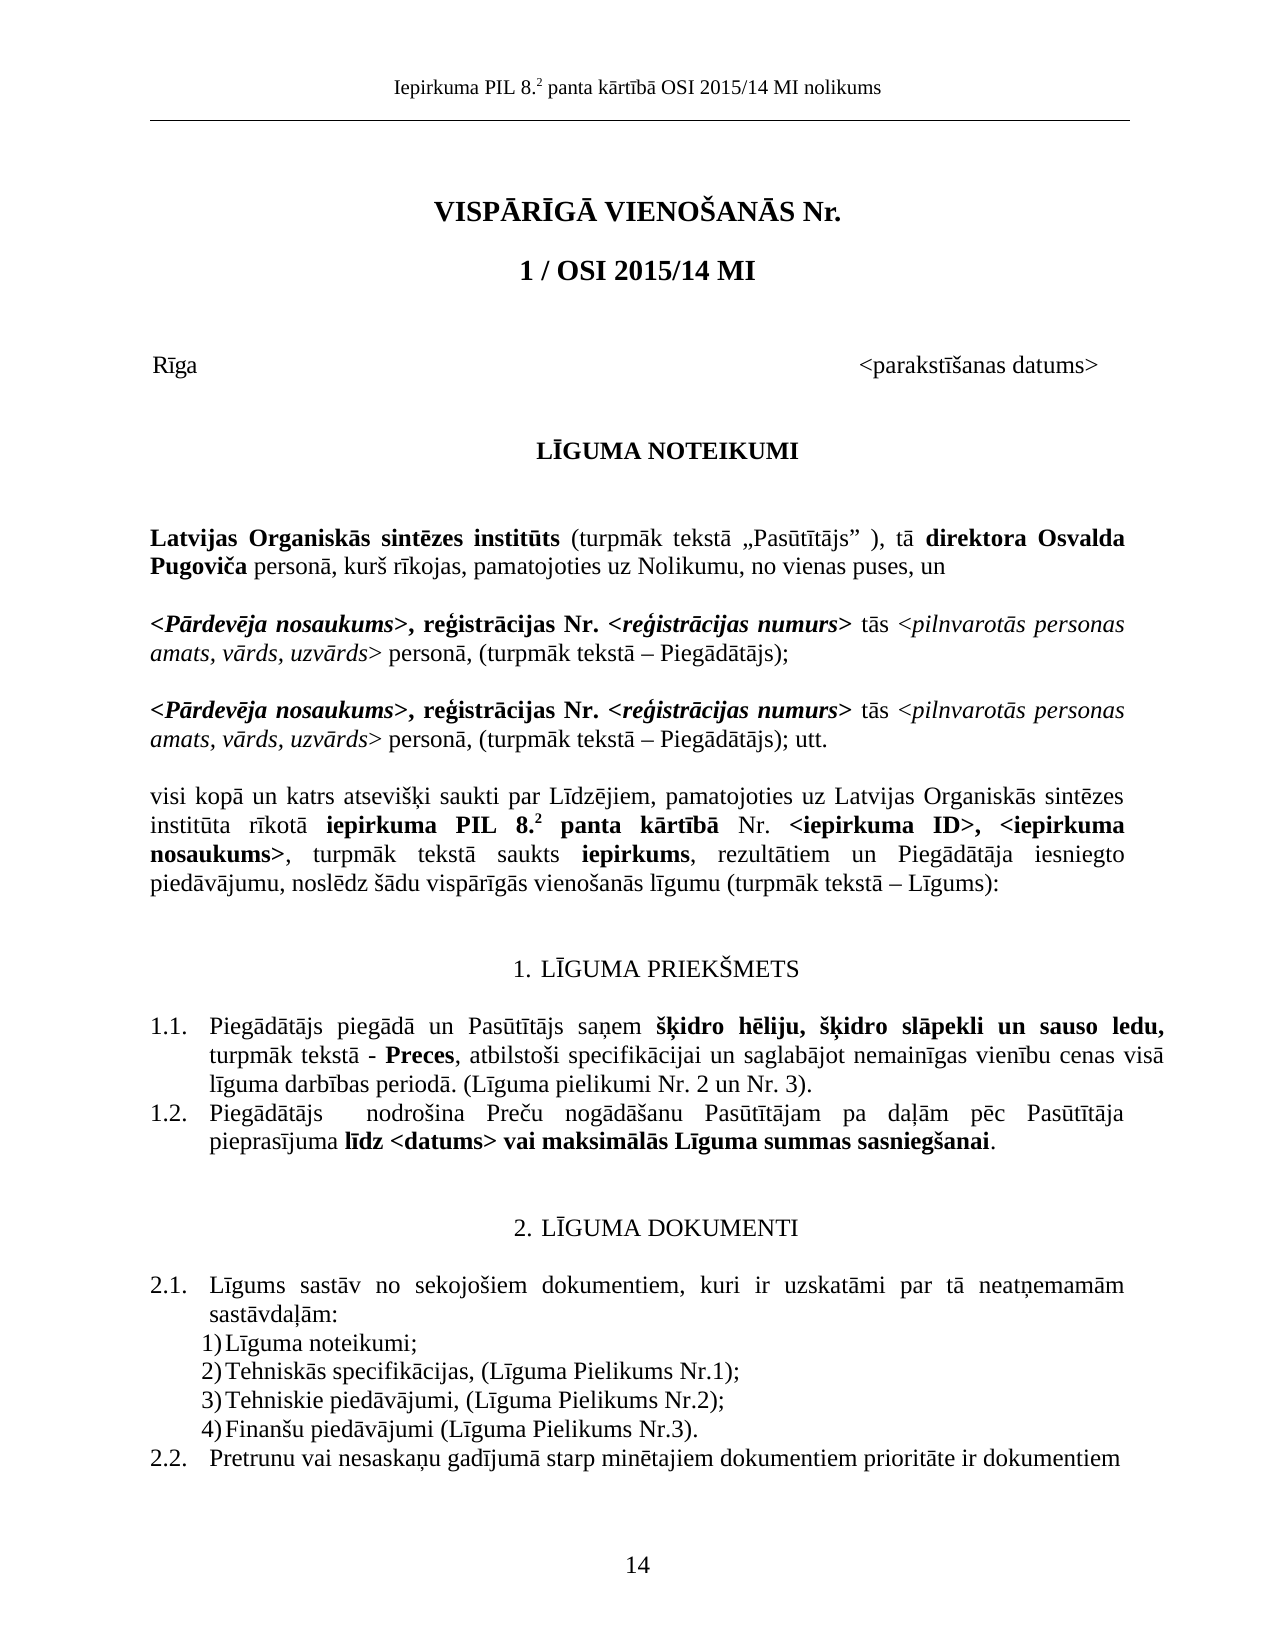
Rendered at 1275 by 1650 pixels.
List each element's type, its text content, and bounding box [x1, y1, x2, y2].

text Vispārīgā vienošanās Nr. [150, 194, 1125, 228]
list Piegādātājs nodrošina Preču nogādāšanu Pasūtītājam pa daļām pēc Pasūtītāja pieprasījuma līdz <datums> vai maksimālās Līguma summas sasniegšanai. [150, 1098, 1125, 1155]
list Tehniskās specifikācijas, (Līguma Pielikums Nr.1); [201, 1356, 1125, 1385]
list noteikumi; [201, 1328, 1125, 1356]
text <Pārdevēja nosaukums>, reģistrācijas Nr. <reģistrācijas numurs> tās <pilnvarotās personas amats, vārds, uzvārds> personā, (turpmāk tekstā – Piegādātājs); [150, 609, 1125, 666]
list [150, 1443, 1125, 1471]
text Rīga <parakstīšanas datums> [152, 350, 1125, 379]
list Līgums sastāv no sekojošiem dokumentiem, kuri ir uzskatāmi par tā neatņemamām sastāvdaļām: [150, 1270, 1125, 1328]
list Piegādātājs piegādā un Pasūtītājs saņem šķidro hēliju, šķidro slāpekli un sauso ledu, turpmāk tekstā - Preces, atbilstoši specifikācijai un saglabājot nemainīgas vienību cenas visā līguma darbības periodā. (Līguma pielikumi Nr. 2 un Nr. 3). [150, 1011, 1165, 1098]
list LĪGUMA PRIEKŠMETS [187, 954, 1125, 983]
list Finanšu piedāvājumi (Līguma Pielikums Nr.3). [201, 1414, 1125, 1443]
text visi kopā un katrs atsevišķi saukti par Līdzējiem, pamatojoties uz Latvijas Organiskās sintēzes institūta rīkotā iepirkuma PIL 8.2 panta kārtībā Nr. <iepirkuma ID>, <iepirkuma nosaukums>, turpmāk tekstā saukts iepirkums, rezultātiem un Piegādātāja iesniegto piedāvājumu, noslēdz šādu vispārīgās vienošanās līgumu (turpmāk tekstā – Līgums): [150, 781, 1125, 896]
list Tehniskie piedāvājumi, (Līguma Pielikums Nr.2); [201, 1385, 1125, 1414]
list LĪGUMA DOKUMENTI [187, 1213, 1125, 1241]
text Latvijas Organiskās sintēzes institūts (turpmāk tekstā „Pasūtītājs” ), tā direktora Osvalda Pugoviča personā, kurš rīkojas, pamatojoties uz Nolikumu, no vienas puses, un [150, 523, 1125, 580]
text 1 / OSI 2015/14 MI [150, 253, 1125, 286]
text <Pārdevēja nosaukums>, reģistrācijas Nr. <reģistrācijas numurs> tās <pilnvarotās personas amats, vārds, uzvārds> personā, (turpmāk tekstā – Piegādātājs); utt. [150, 695, 1125, 753]
text Līguma noteikumi [210, 436, 1125, 465]
